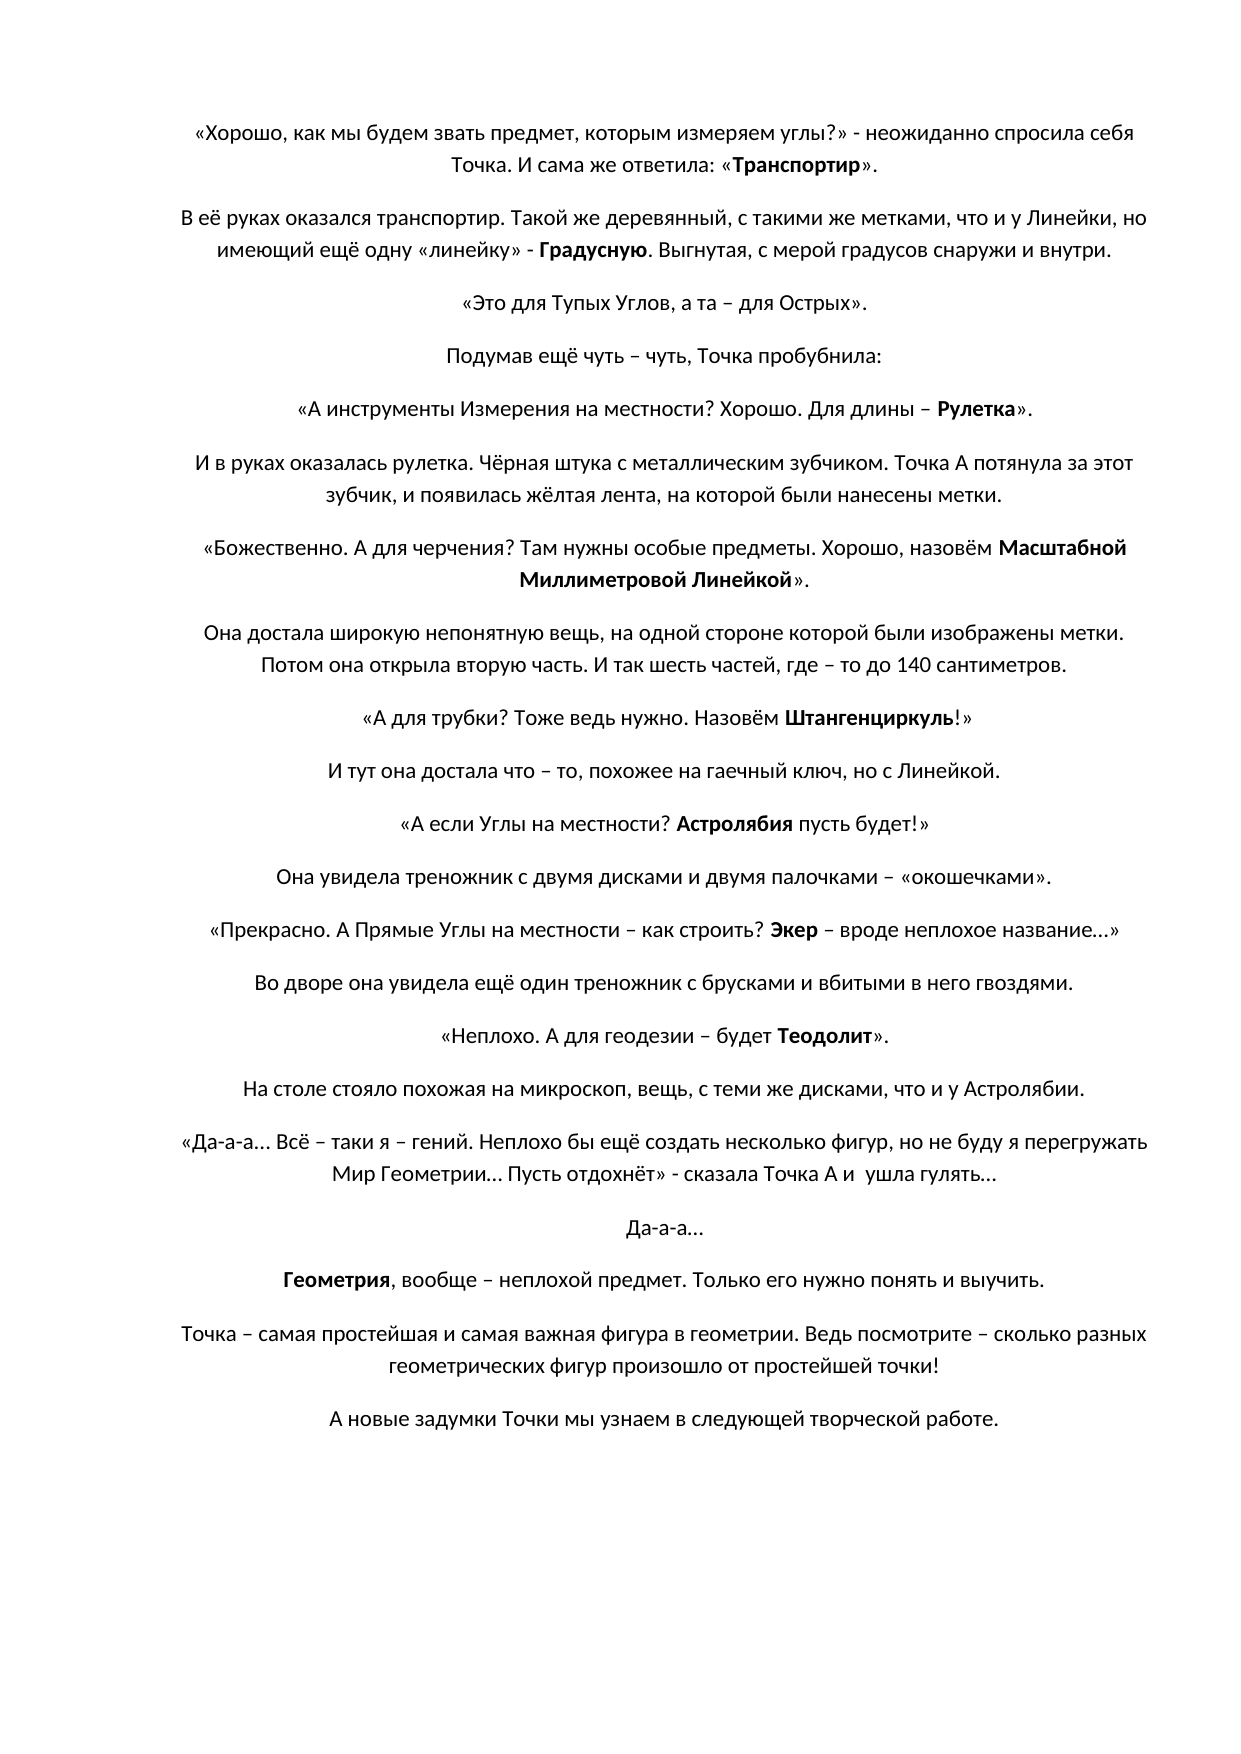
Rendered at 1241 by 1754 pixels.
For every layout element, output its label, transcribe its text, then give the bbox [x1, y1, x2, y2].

text «А для трубки? Тоже ведь нужно. Назовём Штангенциркуль!» [177, 703, 1152, 731]
text И тут она достала что – то, похожее на гаечный ключ, но с Линейкой. [177, 756, 1152, 784]
text Во дворе она увидела ещё один треножник с брусками и вбитыми в него гвоздями. [177, 968, 1152, 996]
text На столе стояло похожая на микроскоп, вещь, с теми же дисками, что и у Астролябии. [177, 1074, 1152, 1102]
text «Да-а-а... Всё – таки я – гений. Неплохо бы ещё создать несколько фигур, но не буду я перегружать Мир Геометрии… Пусть отдохнёт» - сказала Точка А и ушла гулять… [177, 1127, 1152, 1188]
text «Это для Тупых Углов, а та – для Острых». [177, 288, 1152, 317]
text Она достала широкую непонятную вещь, на одной стороне которой были изображены метки. Потом она открыла вторую часть. И так шесть частей, где – то до 140 сантиметров. [177, 618, 1152, 678]
text Геометрия, вообще – неплохой предмет. Только его нужно понять и выучить. [177, 1266, 1152, 1294]
text А новые задумки Точки мы узнаем в следующей творческой работе. [177, 1404, 1152, 1432]
text Точка – самая простейшая и самая важная фигура в геометрии. Ведь посмотрите – сколько разных геометрических фигур произошло от простейшей точки! [177, 1319, 1152, 1379]
text Да-а-а… [177, 1213, 1152, 1241]
text «А если Углы на местности? Астролябия пусть будет!» [177, 809, 1152, 837]
text «Хорошо, как мы будем звать предмет, которым измеряем углы?» - неожиданно спросила себя Точка. И сама же ответила: «Транспортир». [177, 118, 1152, 178]
text «Прекрасно. А Прямые Углы на местности – как строить? Экер – вроде неплохое название…» [177, 915, 1152, 943]
text «А инструменты Измерения на местности? Хорошо. Для длины – Рулетка». [177, 394, 1152, 423]
text И в руках оказалась рулетка. Чёрная штука с металлическим зубчиком. Точка А потянула за этот зубчик, и появилась жёлтая лента, на которой были нанесены метки. [177, 448, 1152, 508]
text В её руках оказался транспортир. Такой же деревянный, с такими же метками, что и у Линейки, но имеющий ещё одну «линейку» - Градусную. Выгнутая, с мерой градусов снаружи и внутри. [177, 203, 1152, 263]
text «Божественно. А для черчения? Там нужны особые предметы. Хорошо, назовём Масштабной Миллиметровой Линейкой». [177, 533, 1152, 593]
text Подумав ещё чуть – чуть, Точка пробубнила: [177, 342, 1152, 369]
text «Неплохо. А для геодезии – будет Теодолит». [177, 1021, 1152, 1049]
text Она увидела треножник с двумя дисками и двумя палочками – «окошечками». [177, 862, 1152, 890]
